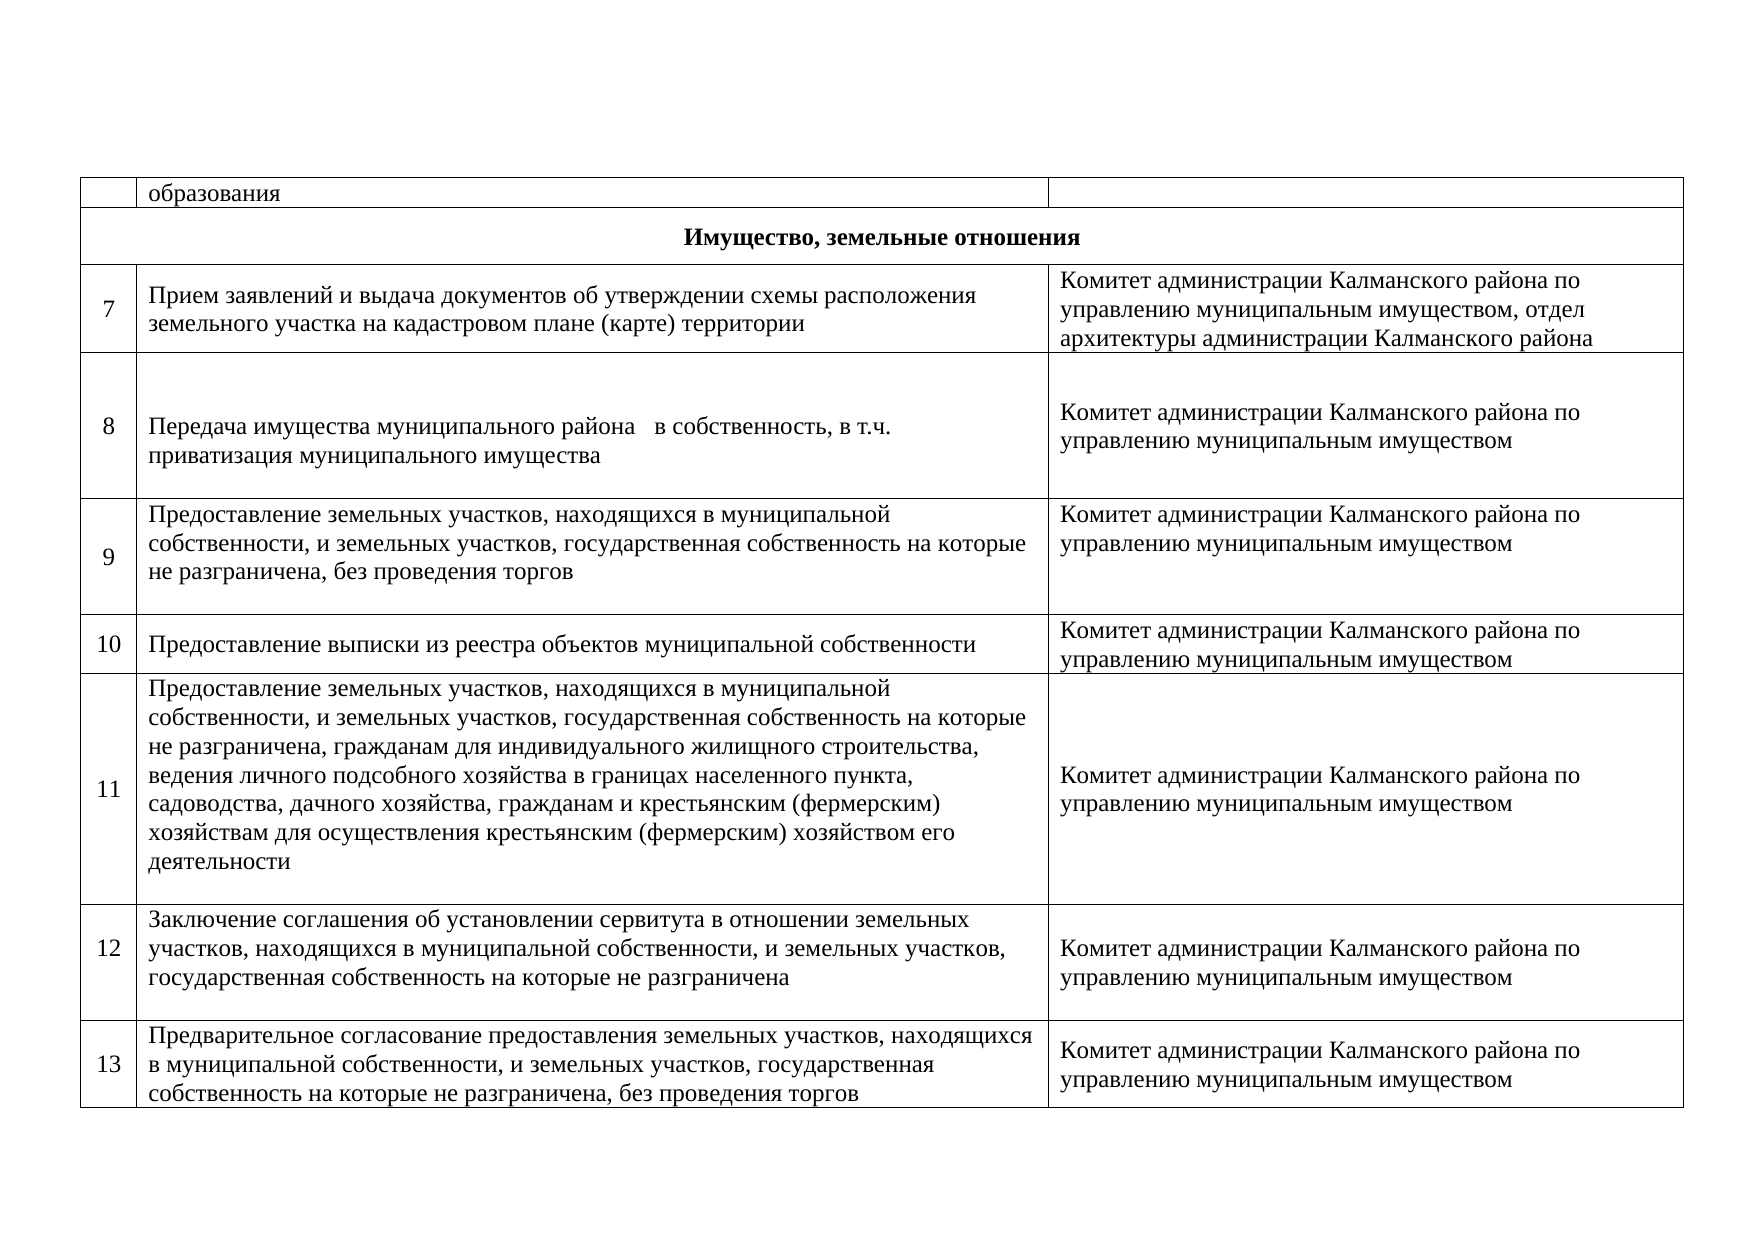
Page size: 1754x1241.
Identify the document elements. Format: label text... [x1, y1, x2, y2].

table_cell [137, 178, 1048, 207]
table_cell 12 [81, 905, 136, 1019]
table_cell Комитет администрации Калманского района по управлению муниципальным имуществом [1049, 615, 1683, 672]
table_cell Предварительное согласование предоставления земельных участков, находящихся в муниципальной собственности, и земельных участков, государственная собственность на которые не разграничена, без проведения торгов [137, 1021, 1048, 1107]
table_cell 9 [81, 499, 136, 614]
table_cell Заключение соглашения об установлении сервитута в отношении земельных участков, находящихся в муниципальной собственности, и земельных участков, государственная собственность на которые не разграничена [137, 905, 1048, 1019]
table_cell Предоставление выписки из реестра объектов муниципальной собственности [137, 615, 1048, 672]
table_cell Передача имущества муниципального района в собственность, в т.ч. приватизация муниципального имущества [137, 353, 1048, 498]
table_cell Имущество, земельные отношения [81, 208, 1683, 264]
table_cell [1049, 1021, 1683, 1107]
table_cell Комитет администрации Калманского района по управлению муниципальным имуществом [1049, 674, 1683, 903]
table_cell 11 [81, 674, 136, 903]
table_cell 7 [81, 265, 136, 352]
table_cell 8 [81, 353, 136, 498]
table_cell Комитет администрации Калманского района по управлению муниципальным имуществом [1049, 905, 1683, 1019]
table_cell 10 [81, 615, 136, 672]
table_cell Комитет администрации Калманского района по управлению муниципальным имуществом [1049, 499, 1683, 614]
table_cell Предоставление земельных участков, находящихся в муниципальной собственности, и земельных участков, государственная собственность на которые не разграничена, без проведения торгов [137, 499, 1048, 614]
table_cell Комитет администрации Калманского района по управлению муниципальным имуществом [1049, 353, 1683, 498]
table_cell Предоставление земельных участков, находящихся в муниципальной собственности, и земельных участков, государственная собственность на которые не разграничена, гражданам для индивидуального жилищного строительства, ведения личного подсобного хозяйства в границах населенного пункта, садоводства, дачного хозяйства, гражданам и крестьянским (фермерским) хозяйствам для осуществления крестьянским (фермерским) хозяйством его деятельности [137, 674, 1048, 903]
table_cell Комитет администрации Калманского района по управлению муниципальным имуществом, отдел архитектуры администрации Калманского района [1049, 265, 1683, 352]
table_cell 13 [81, 1021, 136, 1107]
table_cell 6 [81, 178, 136, 207]
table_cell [1049, 178, 1683, 207]
table_cell Прием заявлений и выдача документов об утверждении схемы расположения земельного участка на кадастровом плане (карте) территории [137, 265, 1048, 352]
